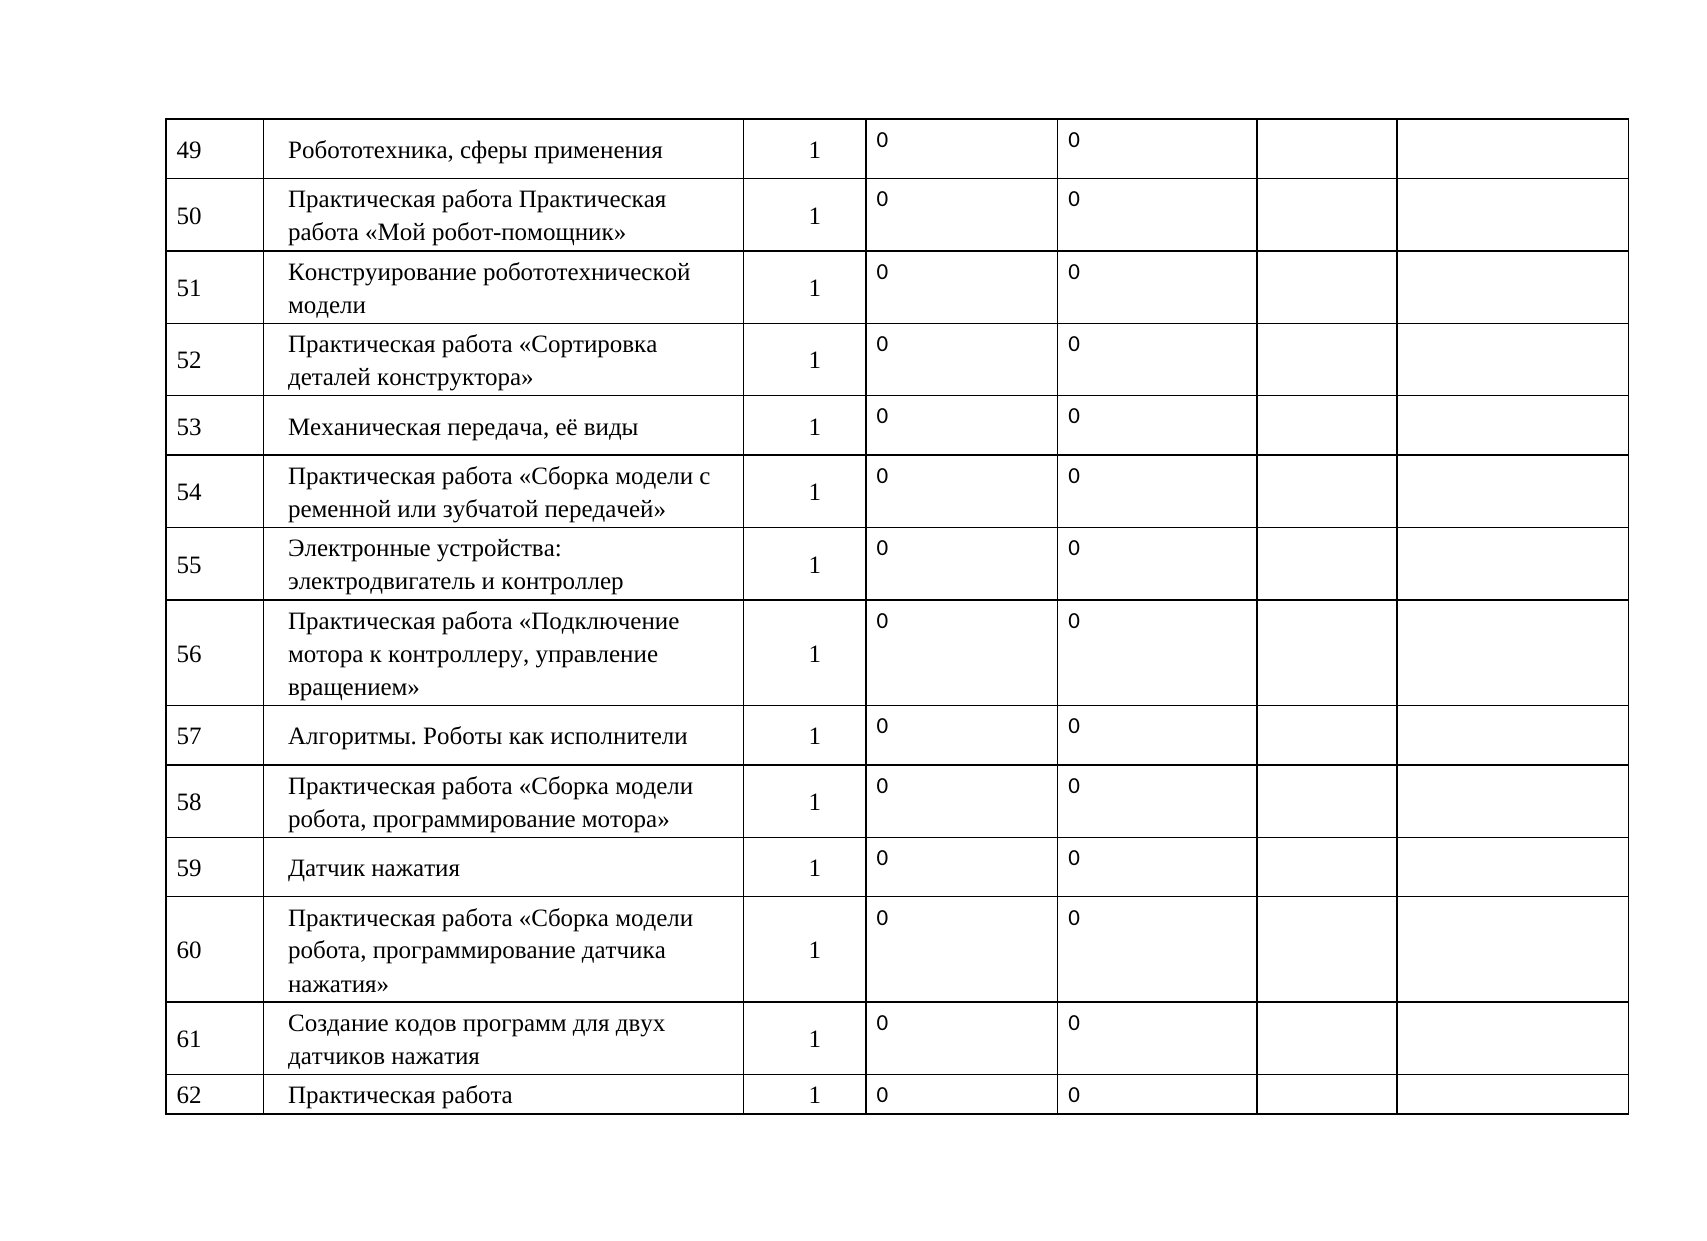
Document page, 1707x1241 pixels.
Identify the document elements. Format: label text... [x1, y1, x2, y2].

table_cell [1258, 897, 1396, 1001]
table_cell 0 [867, 324, 1057, 395]
table_cell [1398, 601, 1628, 704]
table_cell 1 [744, 120, 865, 178]
table_cell Робототехника, сферы применения [264, 120, 743, 178]
table_cell 0 [1058, 897, 1256, 1001]
table_cell [1258, 324, 1396, 395]
table_cell [1258, 601, 1396, 704]
table_cell 0 [1058, 766, 1256, 836]
table_cell [1398, 1003, 1628, 1074]
table_cell 0 [867, 120, 1057, 178]
table_cell 1 [744, 838, 865, 896]
table_cell [1398, 838, 1628, 896]
table_cell [1258, 1075, 1396, 1113]
table_cell [1258, 396, 1396, 454]
table_cell 55 [167, 528, 263, 599]
table_cell 0 [867, 897, 1057, 1001]
table_cell 0 [1058, 1003, 1256, 1074]
table_cell [1258, 456, 1396, 527]
table_cell Электронные устройства: электродвигатель и контроллер [264, 528, 743, 599]
table_cell [1398, 766, 1628, 836]
table_cell 1 [744, 1003, 865, 1074]
table_cell 0 [1058, 601, 1256, 704]
table_cell 1 [744, 1075, 865, 1113]
table_cell 0 [867, 528, 1057, 599]
table_cell [1258, 838, 1396, 896]
table_cell 52 [167, 324, 263, 395]
table_cell [1258, 252, 1396, 322]
table_cell 1 [744, 897, 865, 1001]
table_cell 60 [167, 897, 263, 1001]
table_cell [1398, 120, 1628, 178]
table_cell 0 [867, 396, 1057, 454]
table_cell 62 [167, 1075, 263, 1113]
table_cell 1 [744, 766, 865, 836]
table_cell 0 [1058, 396, 1256, 454]
table_cell [1258, 179, 1396, 250]
table_cell 1 [744, 706, 865, 764]
table_cell [1258, 706, 1396, 764]
table_cell Датчик нажатия [264, 838, 743, 896]
table_cell [1398, 528, 1628, 599]
table_cell 0 [1058, 120, 1256, 178]
table_cell [1398, 897, 1628, 1001]
table_cell 56 [167, 601, 263, 704]
table_cell [1398, 324, 1628, 395]
table_cell 0 [867, 838, 1057, 896]
table_cell 51 [167, 252, 263, 322]
table_cell 0 [1058, 179, 1256, 250]
table_cell [1398, 179, 1628, 250]
table_cell 1 [744, 252, 865, 322]
table_cell 50 [167, 179, 263, 250]
table_cell 1 [744, 528, 865, 599]
table_cell 0 [867, 766, 1057, 836]
table_cell Механическая передача, её виды [264, 396, 743, 454]
table_cell 1 [744, 324, 865, 395]
table_cell [1258, 1003, 1396, 1074]
table_cell [1258, 528, 1396, 599]
table_cell 0 [867, 179, 1057, 250]
table_cell Практическая работа «Подключение мотора к контроллеру, управление вращением» [264, 601, 743, 704]
table_cell 57 [167, 706, 263, 764]
table_cell [1398, 396, 1628, 454]
table_cell [1398, 252, 1628, 322]
table_cell 0 [867, 601, 1057, 704]
table_cell [1398, 456, 1628, 527]
table_cell 0 [867, 252, 1057, 322]
table_cell Практическая работа Практическая работа «Мой робот-помощник» [264, 179, 743, 250]
table_cell Практическая работа «Сортировка деталей конструктора» [264, 324, 743, 395]
table_cell [1258, 120, 1396, 178]
table_cell 0 [1058, 706, 1256, 764]
table_cell Создание кодов программ для двух датчиков нажатия [264, 1003, 743, 1074]
table_cell 0 [1058, 456, 1256, 527]
table_cell 1 [744, 601, 865, 704]
table_cell 59 [167, 838, 263, 896]
table_cell Алгоритмы. Роботы как исполнители [264, 706, 743, 764]
table_cell 1 [744, 396, 865, 454]
table_cell 0 [867, 706, 1057, 764]
table_cell 1 [744, 179, 865, 250]
table_cell [1398, 706, 1628, 764]
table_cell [264, 1075, 743, 1113]
table_cell 0 [1058, 838, 1256, 896]
table_cell 0 [867, 1075, 1057, 1113]
table_cell 0 [867, 456, 1057, 527]
table_cell Конструирование робототехнической модели [264, 252, 743, 322]
table_cell 54 [167, 456, 263, 527]
table_cell Практическая работа «Сборка модели робота, программирование датчика нажатия» [264, 897, 743, 1001]
table_cell 0 [1058, 252, 1256, 322]
table_cell 1 [744, 456, 865, 527]
table_cell [1398, 1075, 1628, 1113]
table_cell 0 [1058, 1075, 1256, 1113]
table_cell [1258, 766, 1396, 836]
table_cell 49 [167, 120, 263, 178]
table_cell 58 [167, 766, 263, 836]
table_cell 0 [1058, 324, 1256, 395]
table_cell Практическая работа «Сборка модели робота, программирование мотора» [264, 766, 743, 836]
table_cell Практическая работа «Сборка модели с ременной или зубчатой передачей» [264, 456, 743, 527]
table_cell 53 [167, 396, 263, 454]
table_cell 0 [867, 1003, 1057, 1074]
table_cell 61 [167, 1003, 263, 1074]
table_cell 0 [1058, 528, 1256, 599]
